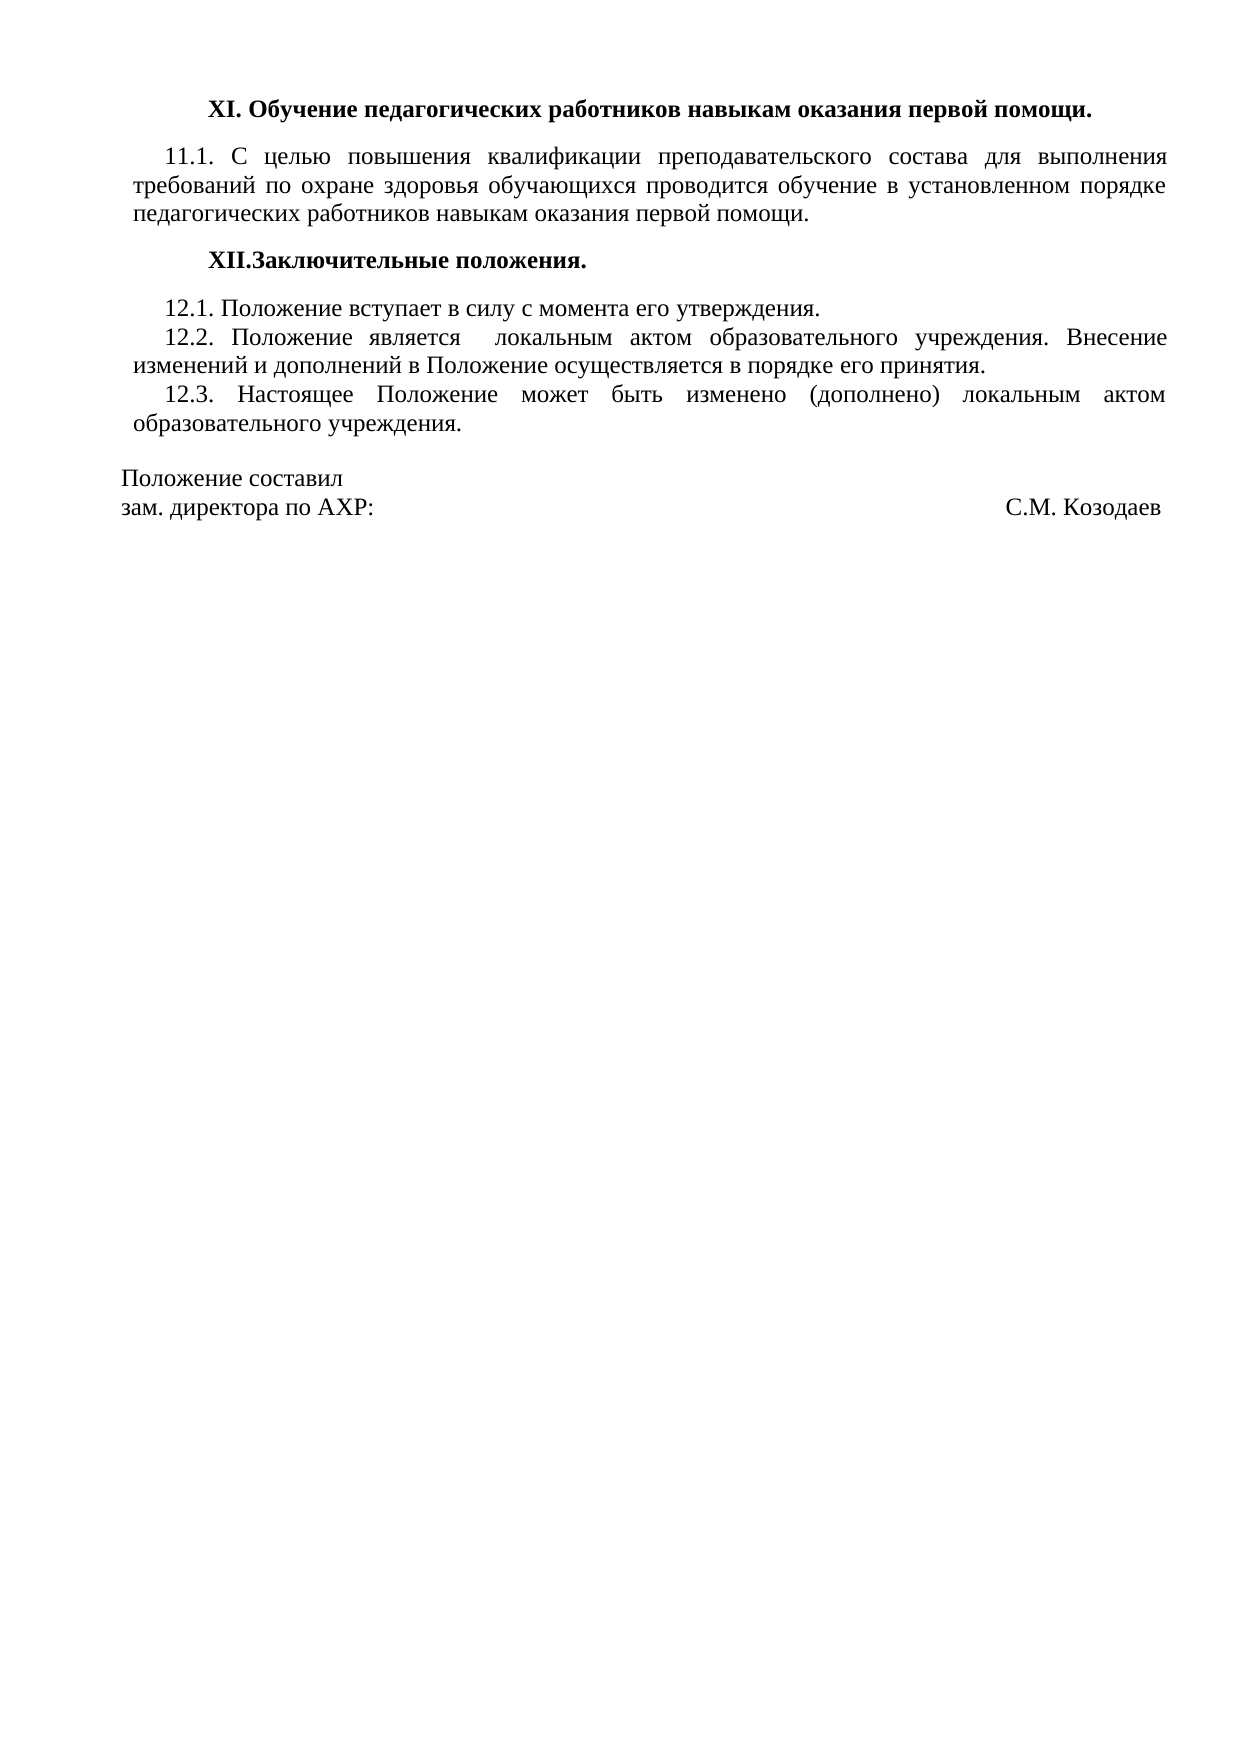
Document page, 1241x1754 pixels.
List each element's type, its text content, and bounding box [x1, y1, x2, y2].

list Положение является локальным актом образовательного учреждения. Внесение изменений и дополнений в Положение осуществляется в порядке его принятия. [133, 322, 1167, 379]
list Настоящее Положение может быть изменено (дополнено) локальным актом образовательного учреждения. [133, 379, 1166, 437]
text зам. директора по АХР: С.М. Козодаев [121, 492, 1178, 521]
text 11.1. С целью повышения квалификации преподавательского состава для выполнения требований по охране здоровья обучающихся проводится обучение в установленном порядке педагогических работников навыкам оказания первой помощи. [133, 141, 1167, 227]
list Положение вступает в силу с момента его утверждения. [164, 293, 1178, 322]
subtitle Обучение педагогических работников навыкам оказания первой помощи. [208, 94, 1178, 122]
text XII.Заключительные положения. [133, 246, 1167, 274]
text Положение составил [121, 463, 1178, 492]
